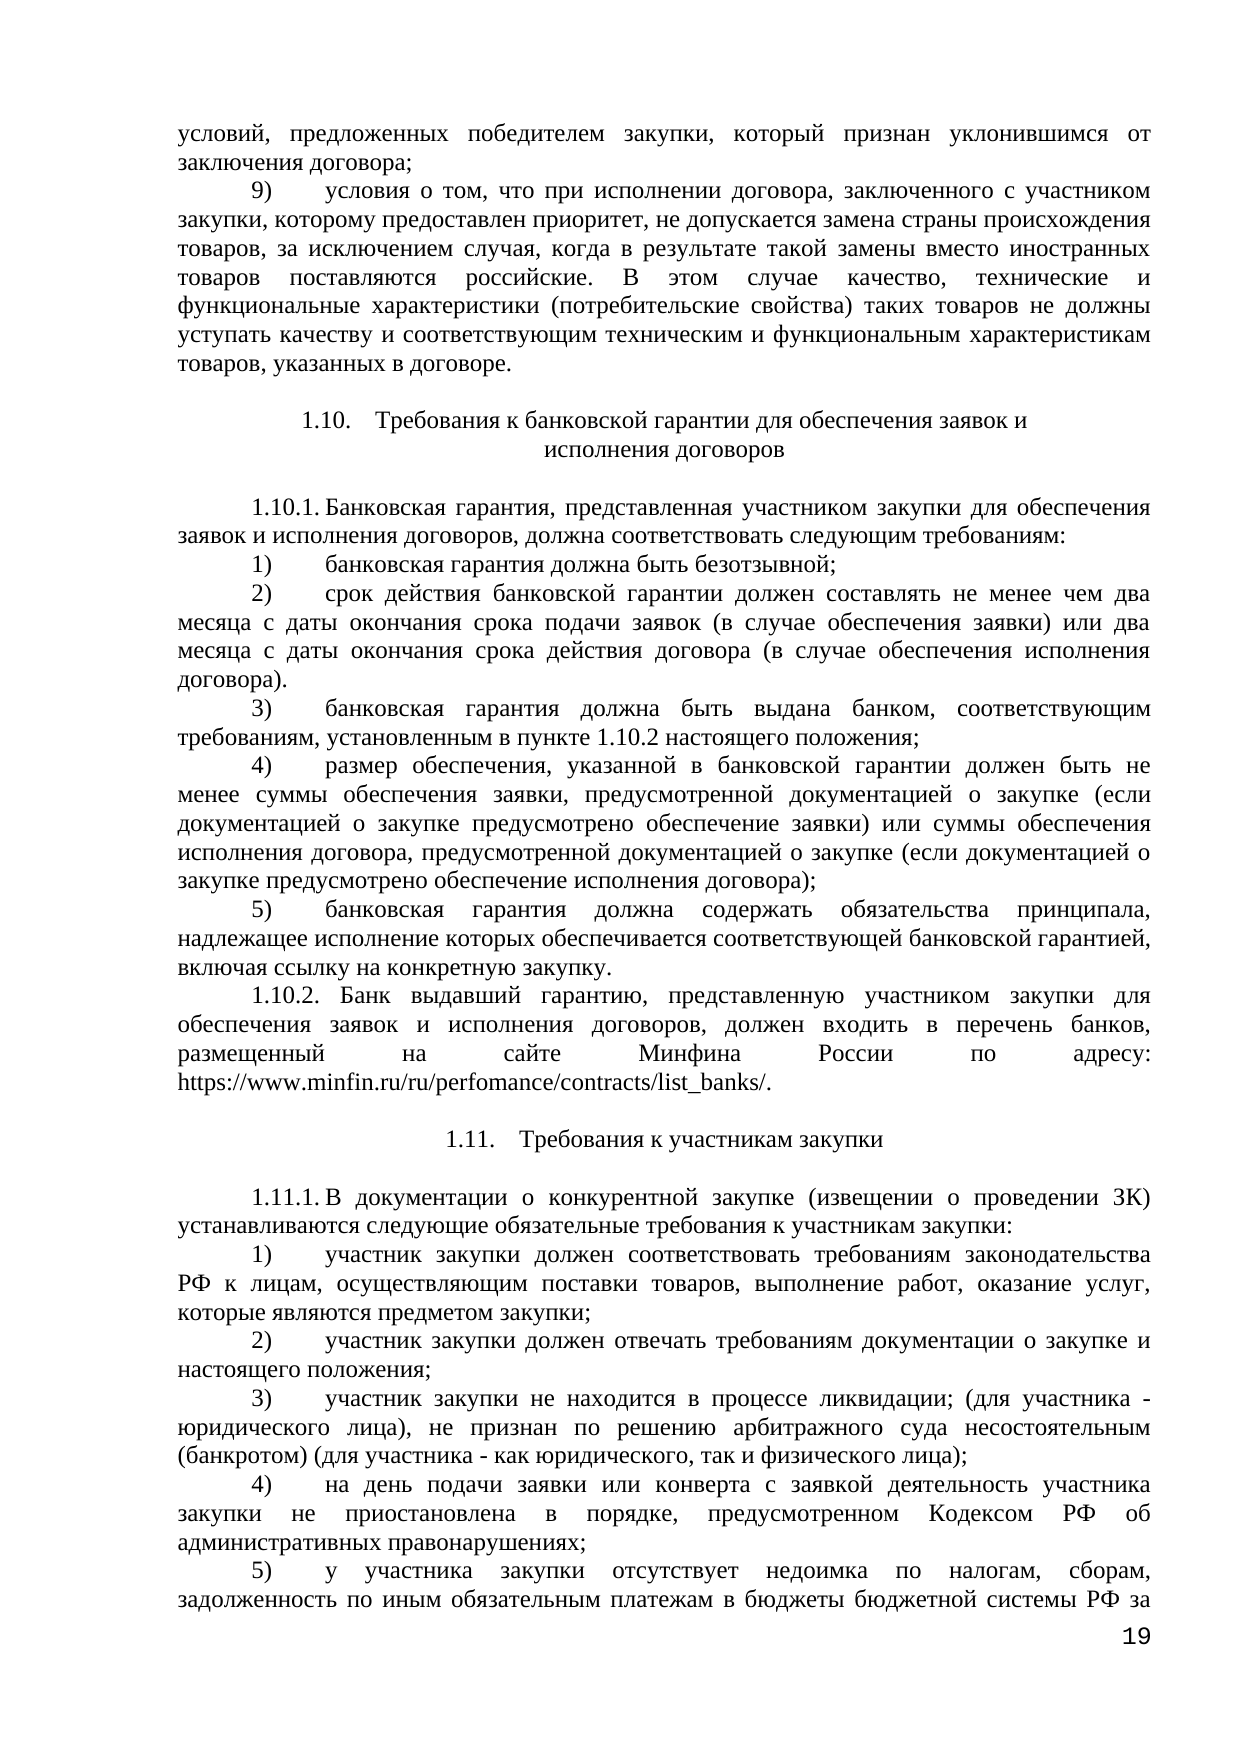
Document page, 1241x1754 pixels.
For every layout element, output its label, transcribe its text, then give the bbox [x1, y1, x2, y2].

text 9) условия о том, что при исполнении договора, заключенного с участником закупки, которому предоставлен приоритет, не допускается замена страны происхождения товаров, за исключением случая, когда в результате такой замены вместо иностранных товаров поставляются российские. В этом случае качество, технические и функциональные характеристики (потребительские свойства) таких товаров не должны уступать качеству и соответствующим техническим и функциональным характеристикам товаров, указанных в договоре. [177, 176, 1152, 377]
text 4) размер обеспечения, указанной в банковской гарантии должен быть не менее суммы обеспечения заявки, предусмотренной документацией о закупке (если документацией о закупке предусмотрено обеспечение заявки) или суммы обеспечения исполнения договора, предусмотренной документацией о закупке (если документацией о закупке предусмотрено обеспечение исполнения договора); [177, 751, 1152, 894]
text 1.10. Требования к банковской гарантии для обеспечения заявок и [177, 406, 1152, 434]
text 1.10.1. Банковская гарантия, представленная участником закупки для обеспечения заявок и исполнения договоров, должна соответствовать следующим требованиям: [177, 492, 1152, 549]
text 3) участник закупки не находится в процессе ликвидации; (для участника - юридического лица), не признан по решению арбитражного суда несостоятельным (банкротом) (для участника - как юридического, так и физического лица); [177, 1383, 1152, 1469]
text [177, 1556, 1152, 1613]
text 1.11.1. В документации о конкурентной закупке (извещении о проведении ЗК) устанавливаются следующие обязательные требования к участникам закупки: [177, 1182, 1152, 1239]
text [177, 118, 1152, 176]
text исполнения договоров [177, 434, 1152, 463]
text 2) участник закупки должен отвечать требованиям документации о закупке и настоящего положения; [177, 1326, 1152, 1383]
text 3) банковская гарантия должна быть выдана банком, соответствующим требованиям, установленным в пункте 1.10.2 настоящего положения; [177, 693, 1152, 751]
text 1) банковская гарантия должна быть безотзывной; [177, 549, 1152, 578]
text 1.10.2. Банк выдавший гарантию, представленную участником закупки для обеспечения заявок и исполнения договоров, должен входить в перечень банков, размещенный на сайте Минфина России по адресу: https://www.minfin.ru/ru/perfomance/contracts/list_banks/. [177, 981, 1152, 1096]
text 1.11. Требования к участникам закупки [177, 1124, 1152, 1153]
text 4) на день подачи заявки или конверта с заявкой деятельность участника закупки не приостановлена в порядке, предусмотренном Кодексом РФ об административных правонарушениях; [177, 1469, 1152, 1556]
text 5) банковская гарантия должна содержать обязательства принципала, надлежащее исполнение которых обеспечивается соответствующей банковской гарантией, включая ссылку на конкретную закупку. [177, 894, 1152, 981]
text 2) срок действия банковской гарантии должен составлять не менее чем два месяца с даты окончания срока подачи заявок (в случае обеспечения заявки) или два месяца с даты окончания срока действия договора (в случае обеспечения исполнения договора). [177, 578, 1152, 693]
text 1) участник закупки должен соответствовать требованиям законодательства РФ к лицам, осуществляющим поставки товаров, выполнение работ, оказание услуг, которые являются предметом закупки; [177, 1239, 1152, 1326]
